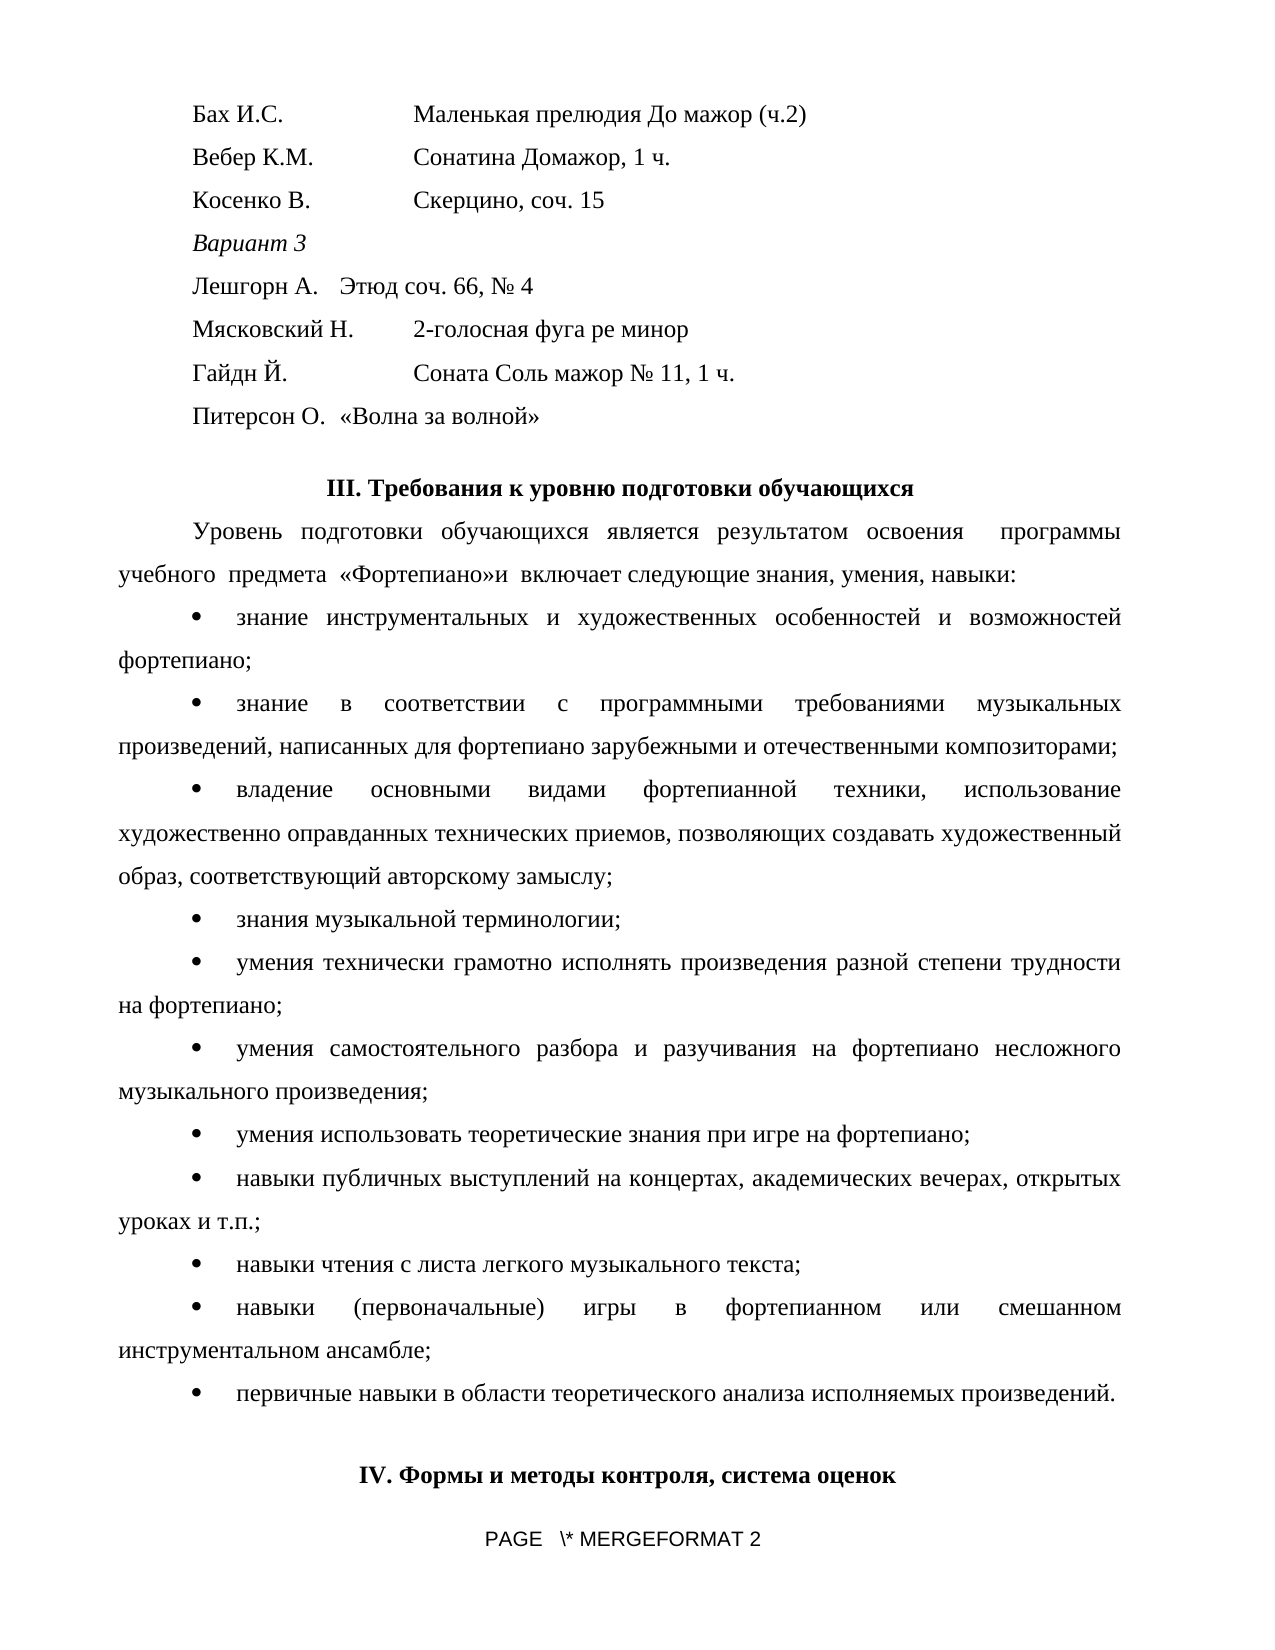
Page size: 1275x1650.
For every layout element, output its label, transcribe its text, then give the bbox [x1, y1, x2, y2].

text III. Требования к уровню подготовки обучающихся [118, 473, 1122, 501]
text IV. Формы и методы контроля, система оценок [118, 1460, 1122, 1488]
text Косенко В. Скерцино, соч. 15 [118, 185, 1122, 214]
text Лешгорн А. Этюд соч. 66, № 4 [118, 271, 1122, 300]
list знание инструментальных и художественных особенностей и возможностей фортепиано; [118, 602, 1122, 674]
text Бах И.С. Маленькая прелюдия До мажор (ч.2) [118, 99, 1122, 128]
list навыки (первоначальные) игры в фортепианном или смешанном инструментальном ансамбле; [118, 1292, 1122, 1364]
list навыки публичных выступлений на концертах, академических вечерах, открытых уроках и т.п.; [118, 1163, 1122, 1234]
list навыки чтения с листа легкого музыкального текста; [118, 1249, 1122, 1278]
list умения технически грамотно исполнять произведения разной степени трудности на фортепиано; [118, 947, 1122, 1019]
list первичные навыки в области теоретического анализа исполняемых произведений. [118, 1378, 1122, 1407]
text Уровень подготовки обучающихся является результатом освоения программы учебного предмета «Фортепиано»и включает следующие знания, умения, навыки: [118, 516, 1122, 588]
list знание в соответствии с программными требованиями музыкальных произведений, написанных для фортепиано зарубежными и отечественными композиторами; [118, 688, 1122, 760]
text Мясковский Н. 2-голосная фуга ре минор [118, 314, 1122, 343]
text Вебер К.М. Сонатина Домажор, 1 ч. [118, 142, 1122, 171]
text Вариант 3 [118, 228, 1122, 257]
list владение основными видами фортепианной техники, использование художественно оправданных технических приемов, позволяющих создавать художественный образ, соответствующий авторскому замыслу; [118, 774, 1122, 889]
list умения использовать теоретические знания при игре на фортепиано; [118, 1119, 1122, 1148]
list умения самостоятельного разбора и разучивания на фортепиано несложного музыкального произведения; [118, 1033, 1122, 1105]
text Гайдн Й. Соната Соль мажор № 11, 1 ч. [118, 358, 1122, 386]
text Питерсон О. «Волна за волной» [118, 401, 1122, 429]
list знания музыкальной терминологии; [118, 904, 1122, 933]
